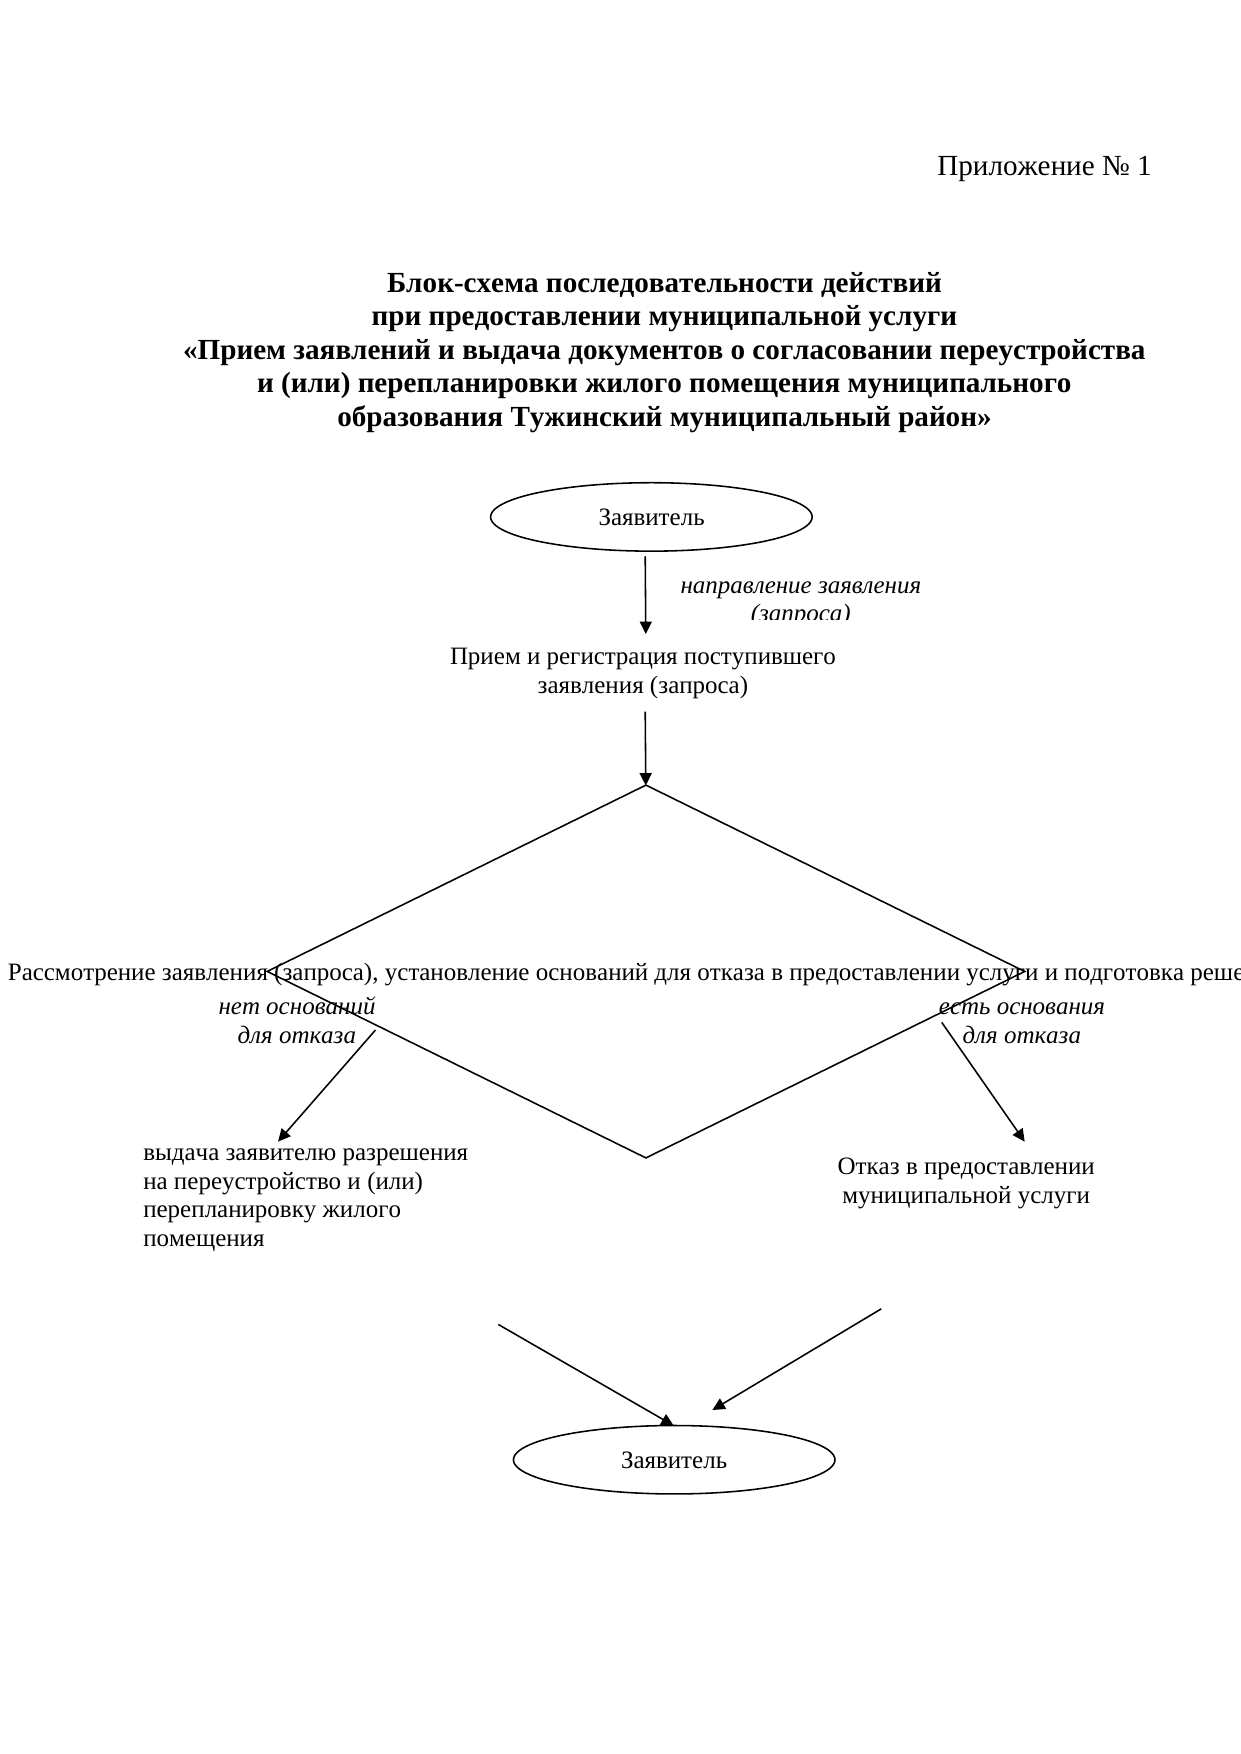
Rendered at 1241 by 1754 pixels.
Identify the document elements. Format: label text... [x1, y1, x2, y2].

text Приложение № 1 [177, 148, 1152, 181]
text Блок-схема последовательности действий [177, 265, 1152, 298]
text «Прием заявлений и выдача документов о согласовании переустройства и (или) перепланировки жилого помещения муниципального образования Тужинский муниципальный район» [177, 332, 1152, 432]
text при предоставлении муниципальной услуги [177, 298, 1152, 332]
